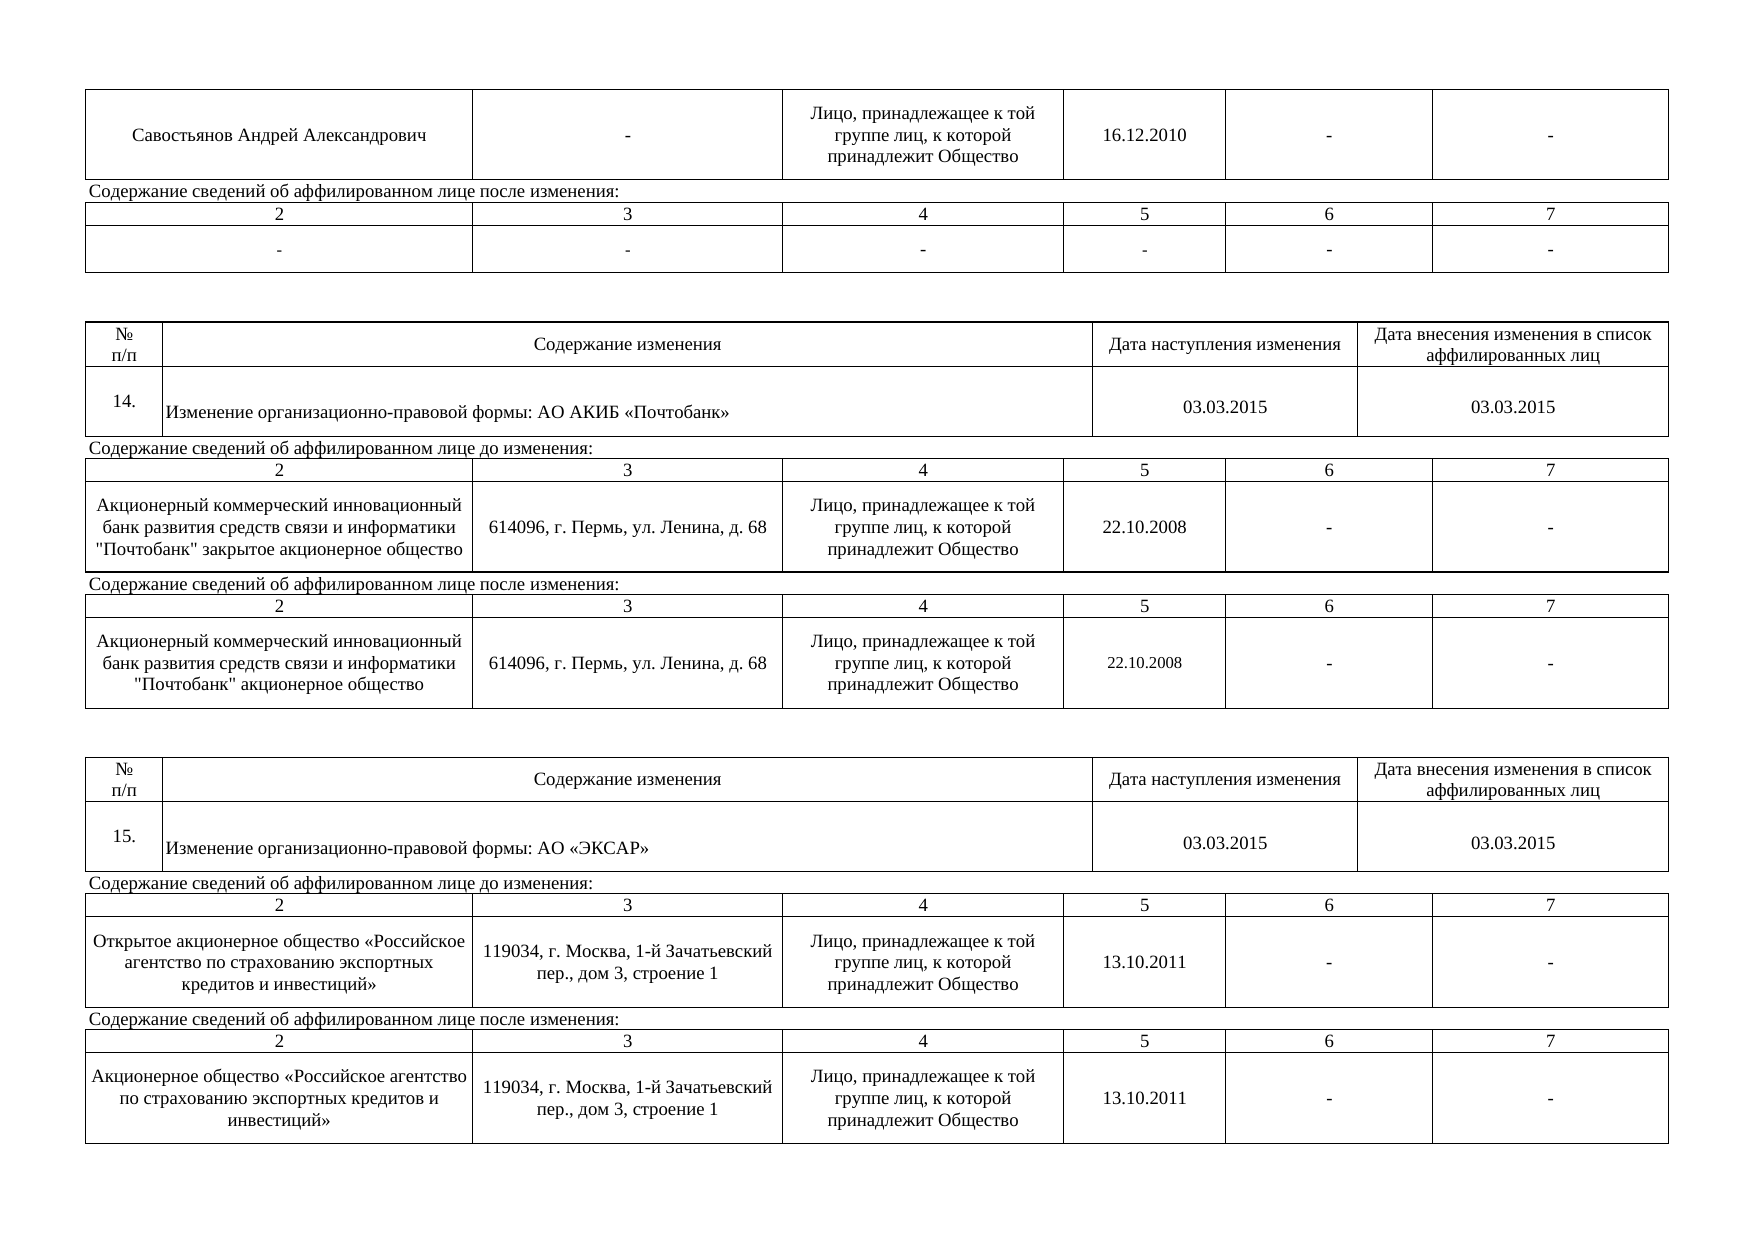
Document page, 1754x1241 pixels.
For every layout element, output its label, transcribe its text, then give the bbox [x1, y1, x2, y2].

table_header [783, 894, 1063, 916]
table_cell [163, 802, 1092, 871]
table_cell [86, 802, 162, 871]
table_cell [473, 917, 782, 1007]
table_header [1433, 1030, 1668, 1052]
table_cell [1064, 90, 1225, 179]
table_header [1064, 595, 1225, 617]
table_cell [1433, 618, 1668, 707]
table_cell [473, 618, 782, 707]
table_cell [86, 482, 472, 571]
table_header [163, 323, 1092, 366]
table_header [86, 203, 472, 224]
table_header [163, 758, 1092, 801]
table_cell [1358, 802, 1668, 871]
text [89, 180, 1665, 202]
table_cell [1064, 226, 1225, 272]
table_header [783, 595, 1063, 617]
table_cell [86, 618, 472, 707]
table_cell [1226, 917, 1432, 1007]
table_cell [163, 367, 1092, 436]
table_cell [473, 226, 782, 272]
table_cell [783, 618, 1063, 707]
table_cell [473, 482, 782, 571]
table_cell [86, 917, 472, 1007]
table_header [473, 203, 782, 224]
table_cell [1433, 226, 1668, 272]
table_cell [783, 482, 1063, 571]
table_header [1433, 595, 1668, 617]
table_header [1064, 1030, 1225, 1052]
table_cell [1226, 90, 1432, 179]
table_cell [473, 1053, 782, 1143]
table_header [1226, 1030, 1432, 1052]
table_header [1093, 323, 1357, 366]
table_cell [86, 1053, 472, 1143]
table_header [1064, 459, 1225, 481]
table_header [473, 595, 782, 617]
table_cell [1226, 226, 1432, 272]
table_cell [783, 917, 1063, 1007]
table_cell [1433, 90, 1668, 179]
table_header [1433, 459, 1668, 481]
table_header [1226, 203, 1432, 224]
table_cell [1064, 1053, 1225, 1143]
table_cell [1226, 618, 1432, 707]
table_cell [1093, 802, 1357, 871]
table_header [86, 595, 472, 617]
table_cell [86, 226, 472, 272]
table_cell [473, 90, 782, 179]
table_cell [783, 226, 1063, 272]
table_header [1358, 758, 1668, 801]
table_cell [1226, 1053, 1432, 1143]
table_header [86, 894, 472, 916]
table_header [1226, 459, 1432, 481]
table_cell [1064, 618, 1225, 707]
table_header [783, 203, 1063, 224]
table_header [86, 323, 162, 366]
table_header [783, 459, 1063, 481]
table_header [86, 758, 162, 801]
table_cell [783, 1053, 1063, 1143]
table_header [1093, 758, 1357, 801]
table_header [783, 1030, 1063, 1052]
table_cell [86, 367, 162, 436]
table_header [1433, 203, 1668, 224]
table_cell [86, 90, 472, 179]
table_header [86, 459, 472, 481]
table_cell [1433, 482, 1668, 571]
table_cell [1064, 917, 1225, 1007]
text Содержание сведений об аффилированном лице до изменения: [89, 437, 1665, 458]
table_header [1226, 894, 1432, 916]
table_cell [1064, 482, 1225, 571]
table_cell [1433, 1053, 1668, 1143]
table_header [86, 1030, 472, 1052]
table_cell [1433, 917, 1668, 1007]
text Содержание сведений об аффилированном лице до изменения: [89, 872, 1665, 893]
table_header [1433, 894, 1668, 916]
text Содержание сведений об аффилированном лице после изменения: [89, 1008, 1665, 1029]
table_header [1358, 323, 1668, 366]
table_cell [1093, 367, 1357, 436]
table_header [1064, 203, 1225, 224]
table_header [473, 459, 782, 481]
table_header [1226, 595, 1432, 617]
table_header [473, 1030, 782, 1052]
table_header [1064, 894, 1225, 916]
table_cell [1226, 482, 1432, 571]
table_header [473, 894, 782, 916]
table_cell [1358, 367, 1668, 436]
text Содержание сведений об аффилированном лице после изменения: [89, 573, 1665, 594]
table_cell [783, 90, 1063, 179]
